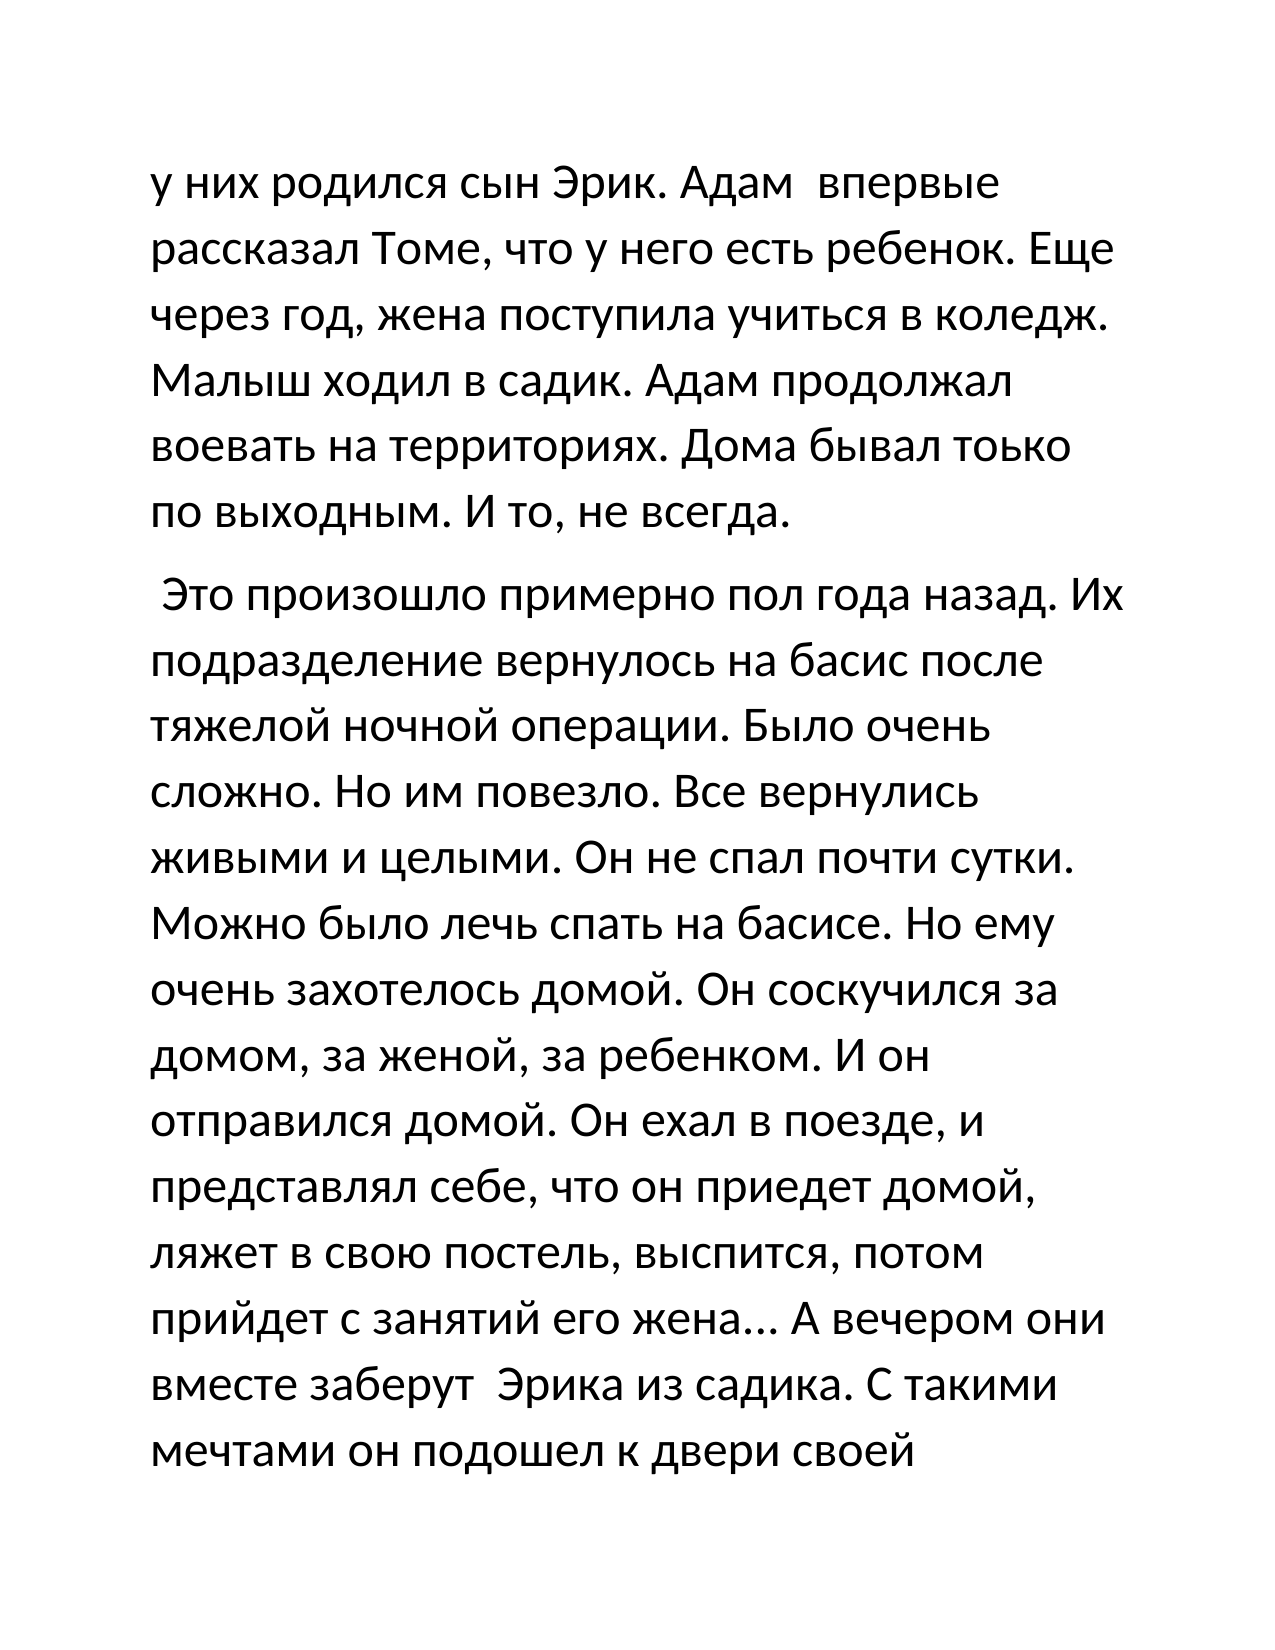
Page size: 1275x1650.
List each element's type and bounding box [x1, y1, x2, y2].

text [150, 150, 1125, 540]
text [150, 562, 1125, 1478]
